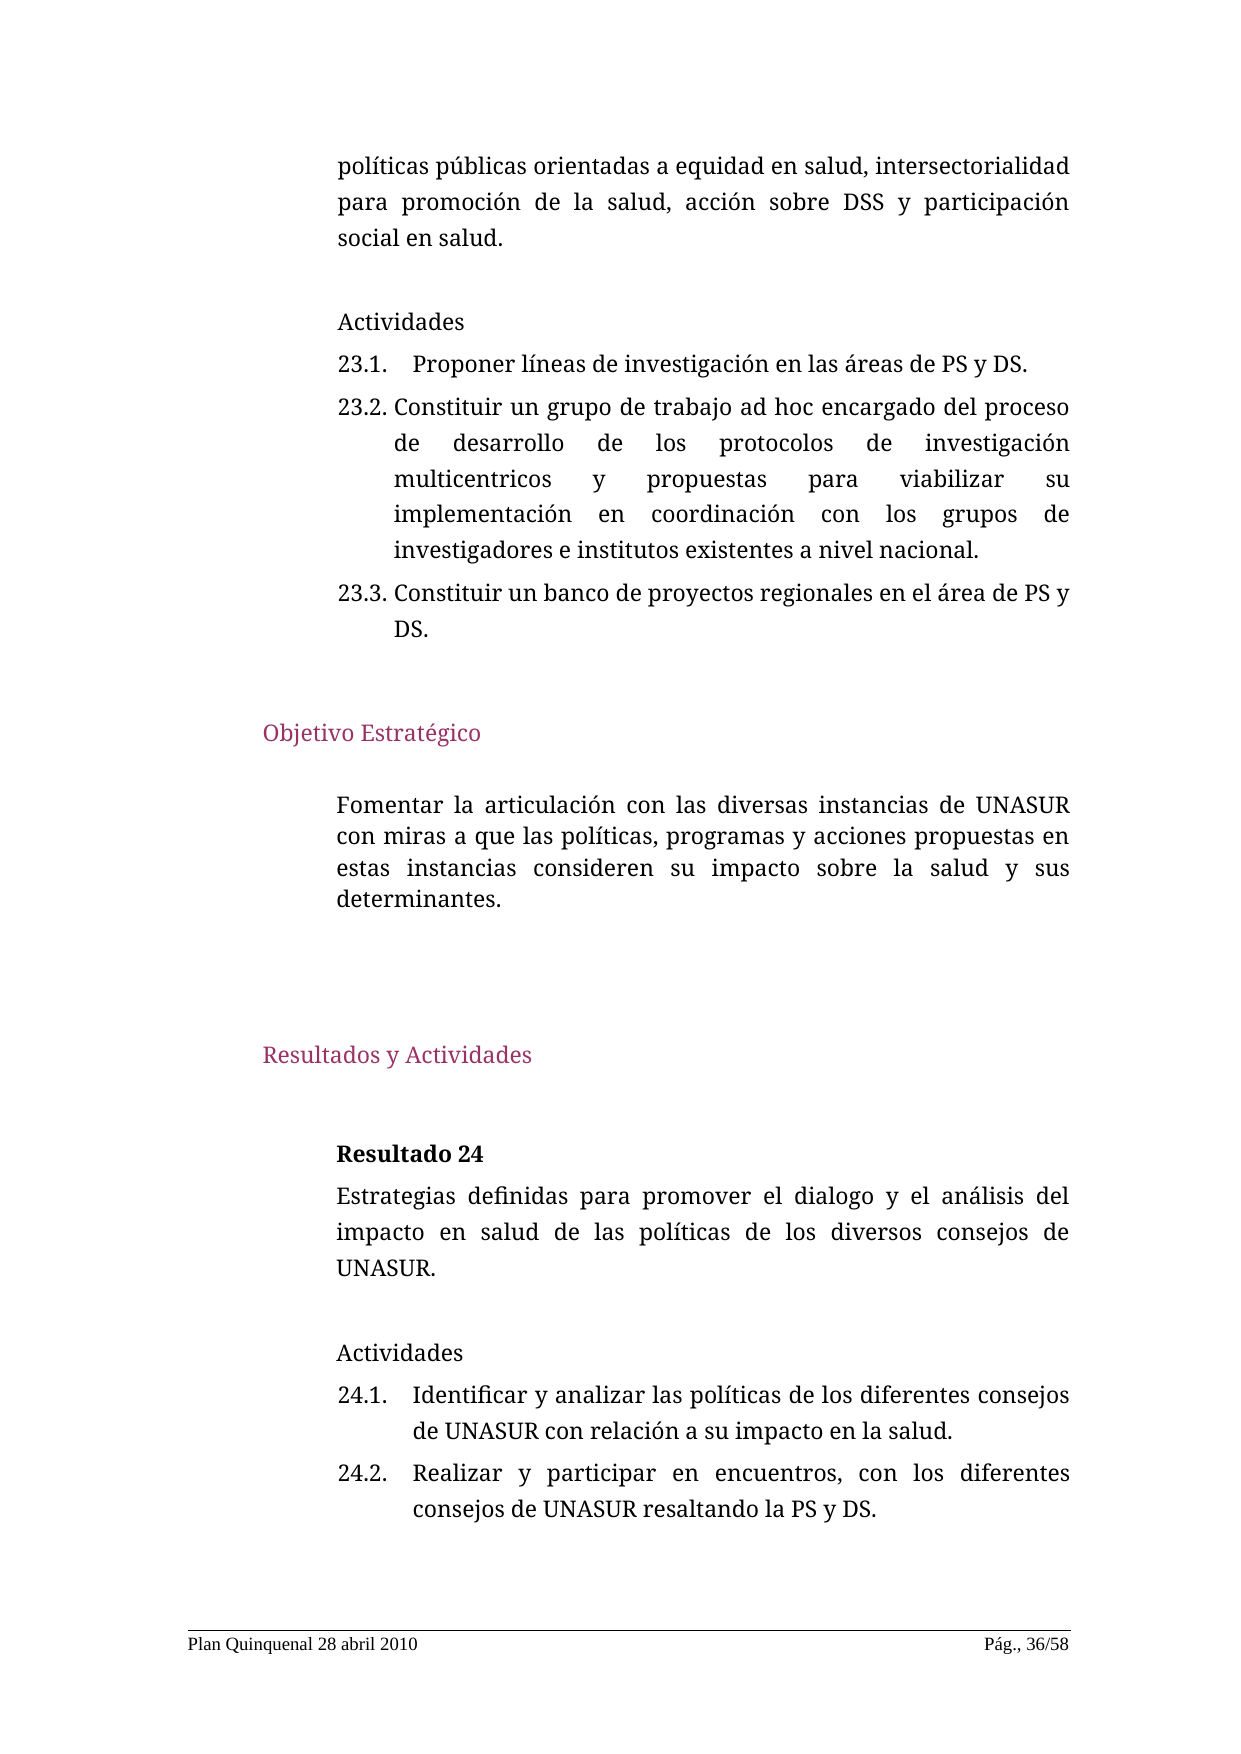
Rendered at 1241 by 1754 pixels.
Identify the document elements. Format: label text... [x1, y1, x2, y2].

text 23.2. Constituir un grupo de trabajo ad hoc encargado del proceso de desarrollo de los protocolos de investigación multicentricos y propuestas para viabilizar su implementación en coordinación con los grupos de investigadores e institutos existentes a nivel nacional. [337, 391, 1071, 566]
text Actividades [336, 1336, 1071, 1368]
list Realizar y participar en encuentros, con los diferentes consejos de UNASUR resaltando la PS y DS. [337, 1457, 1071, 1524]
list Objetivo Estratégico [262, 717, 1071, 748]
list Identificar y analizar las políticas de los diferentes consejos de UNASUR con relación a su impacto en la salud. [337, 1379, 1071, 1446]
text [337, 150, 1071, 253]
text 23.1. Proponer líneas de investigación en las áreas de PS y DS. [337, 348, 1071, 380]
list Fomentar la articulación con las diversas instancias de UNASUR con miras a que las políticas, programas y acciones propuestas en estas instancias consideren su impacto sobre la salud y sus determinantes. [336, 789, 1071, 914]
text Resultado 24 [262, 1138, 1071, 1169]
text Actividades [337, 306, 1071, 337]
text Estrategias definidas para promover el dialogo y el análisis del impacto en salud de las políticas de los diversos consejos de UNASUR. [336, 1180, 1071, 1283]
list Resultados y Actividades [262, 1039, 1071, 1070]
text 23.3. Constituir un banco de proyectos regionales en el área de PS y DS. [337, 577, 1071, 644]
